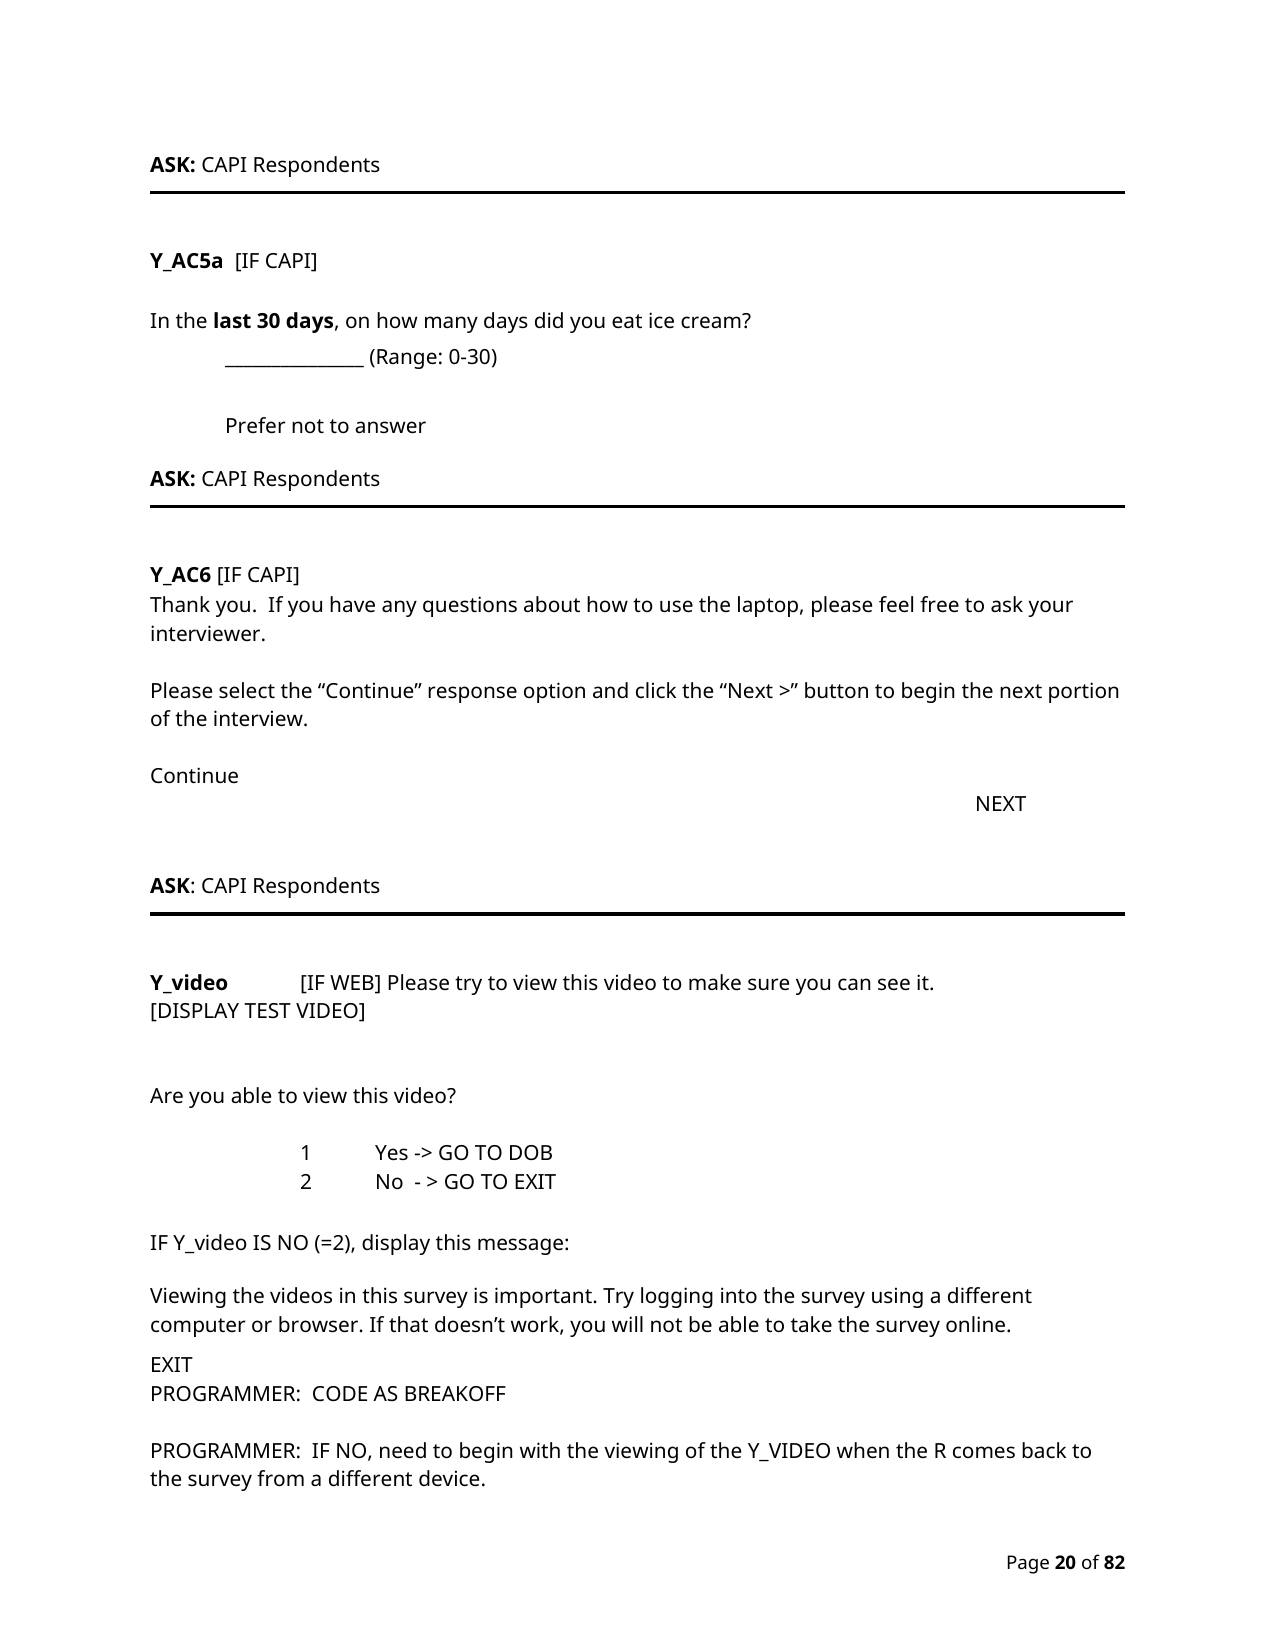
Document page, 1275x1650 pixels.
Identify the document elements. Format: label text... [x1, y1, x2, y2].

text EXIT [150, 1351, 1125, 1379]
text _______________ (Range: 0-30) [150, 342, 1125, 371]
text IF Y_video IS NO (=2), display this message: [150, 1228, 1125, 1256]
text PROGRAMMER: CODE AS BREAKOFF [150, 1379, 1125, 1407]
text Please select the “Continue” response option and click the “Next >” button to begin the next portion of the interview. [150, 676, 1125, 733]
text Y_AC6 [IF CAPI] [150, 561, 1125, 589]
text Continue [150, 761, 1125, 789]
text Viewing the videos in this survey is important. Try logging into the survey using a different computer or browser. If that doesn’t work, you will not be able to take the survey online. [150, 1281, 1125, 1338]
text Prefer not to answer [225, 411, 1125, 439]
text In the last 30 days, on how many days did you eat ice cream? [150, 306, 1125, 334]
text ASK: CAPI Respondents [150, 464, 1125, 505]
text Thank you. If you have any questions about how to use the laptop, please feel free to ask your interviewer. [150, 591, 1125, 647]
text NEXT [150, 789, 1125, 818]
text [DISPLAY TEST VIDEO] [150, 996, 1125, 1024]
text PROGRAMMER: IF NO, need to begin with the viewing of the Y_VIDEO when the R comes back to the survey from a different device. [150, 1436, 1125, 1493]
text ASK: CAPI Respondents [150, 150, 1125, 191]
text Y_AC5a [IF CAPI] [150, 246, 1125, 275]
text Are you able to view this video? [150, 1081, 1125, 1110]
text ASK: CAPI Respondents [150, 871, 1125, 912]
list No - > GO TO EXIT [300, 1167, 1125, 1195]
list Yes -> GO TO DOB [300, 1138, 1125, 1167]
text Y_video [IF WEB] Please try to view this video to make sure you can see it. [150, 968, 1125, 996]
